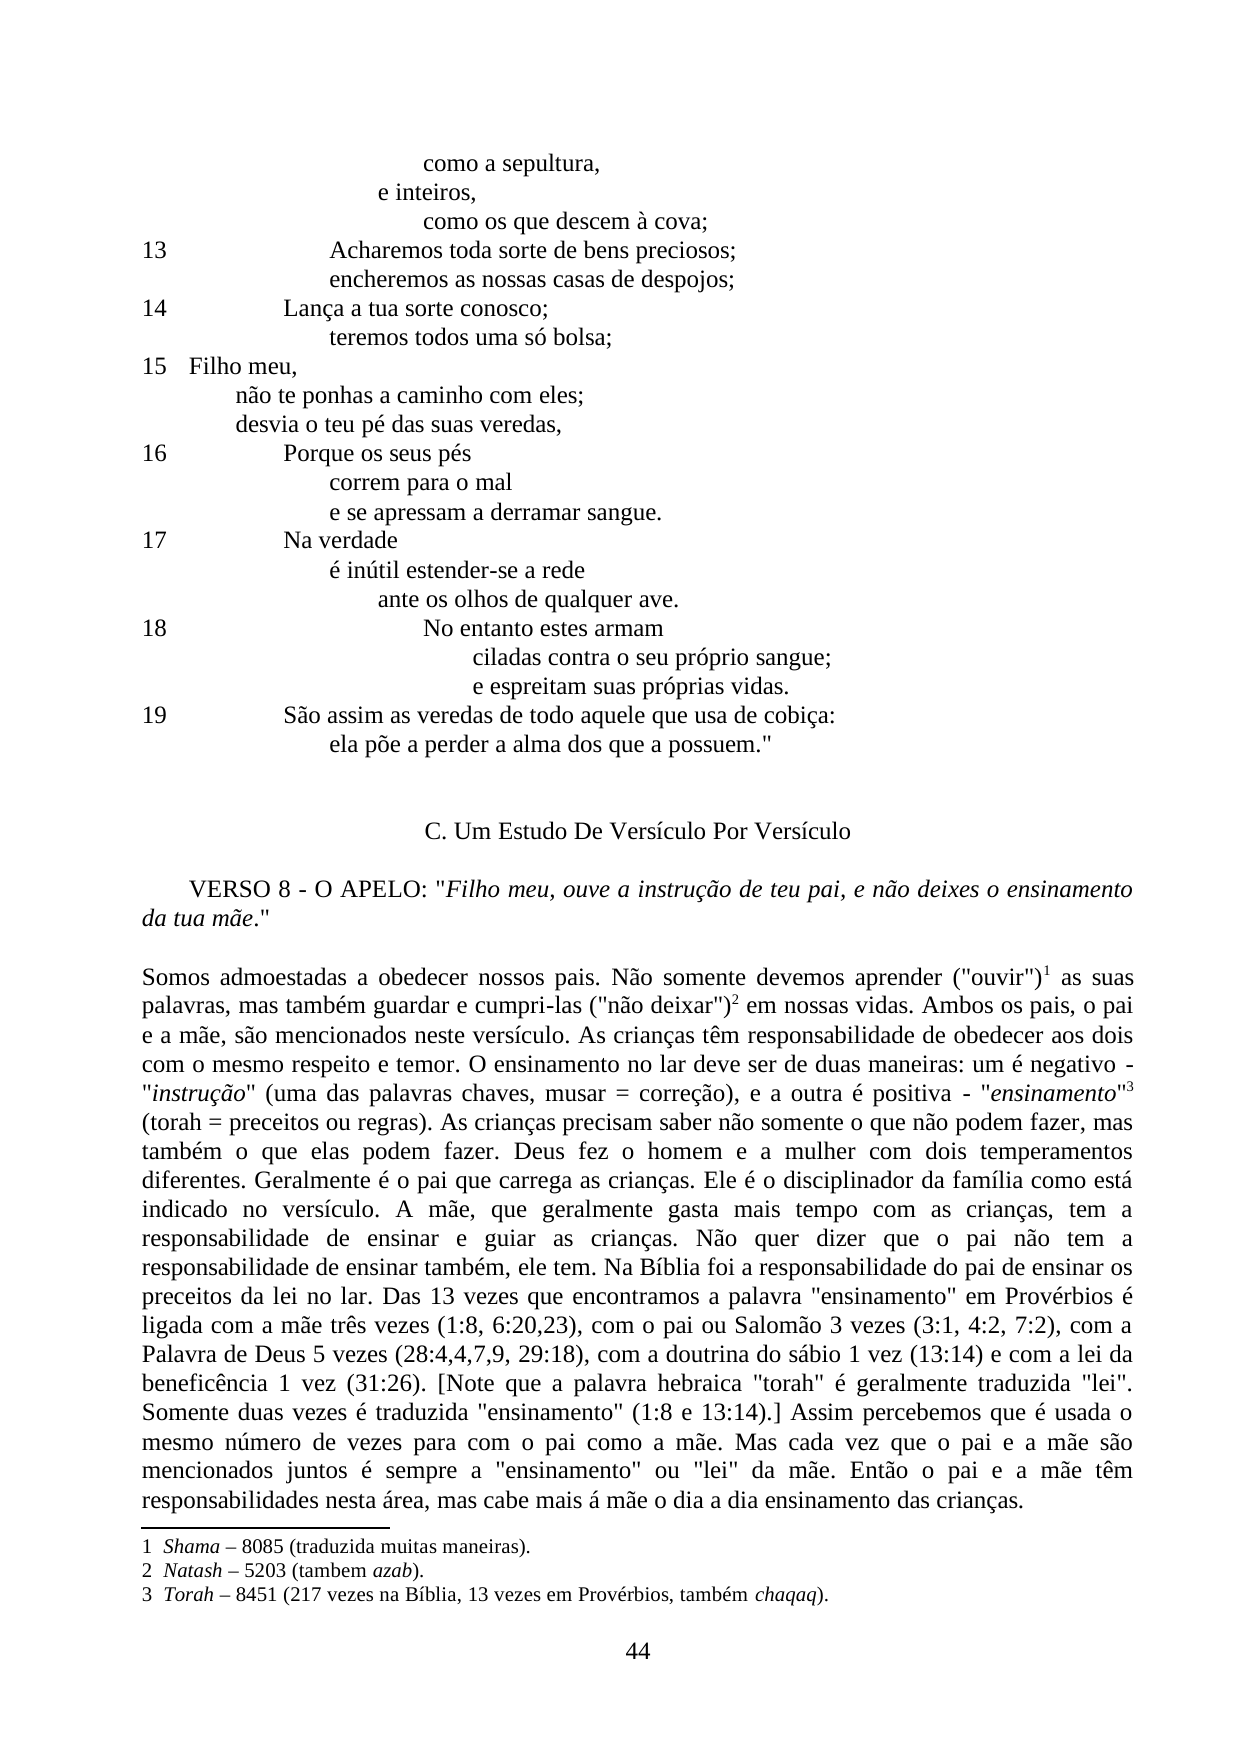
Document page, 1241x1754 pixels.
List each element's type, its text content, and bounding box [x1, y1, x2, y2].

text e espreitam suas próprias vidas. [142, 671, 1134, 700]
text e se apressam a derramar sangue. [142, 496, 1134, 525]
text ciladas contra o seu próprio sangue; [142, 642, 1134, 671]
text encheremos as nossas casas de despojos; [142, 264, 1134, 293]
text 17 Na verdade [142, 525, 1134, 554]
text como os que descem à cova; [142, 206, 1134, 235]
text e inteiros, [142, 177, 1134, 206]
text 18 No entanto estes armam [142, 613, 1134, 642]
text 13 Acharemos toda sorte de bens preciosos; [142, 235, 1134, 264]
text 15 Filho meu, [142, 351, 1134, 380]
text 14 Lança a tua sorte conosco; [142, 293, 1134, 322]
text C. Um Estudo De Versículo Por Versículo [142, 816, 1134, 845]
text ela põe a perder a alma dos que a possuem." [142, 729, 1134, 758]
text 19 São assim as veredas de todo aquele que usa de cobiça: [142, 700, 1134, 729]
text desvia o teu pé das suas veredas, [142, 409, 1134, 438]
text 16 Porque os seus pés [142, 438, 1134, 467]
text correm para o mal [142, 467, 1134, 496]
text não te ponhas a caminho com eles; [142, 380, 1134, 409]
text como a sepultura, [142, 148, 1134, 177]
text é inútil estender-se a rede [142, 554, 1134, 583]
text Somos admoestadas a obedecer nossos pais. Não somente devemos aprender ("ouvir") as suas palavras, mas também guardar e cumpri-las ("não deixar") em nossas vidas. Ambos os pais, o pai e a mãe, são mencionados neste versículo. As crianças têm responsabilidade de obedecer aos dois com o mesmo respeito e temor. O ensinamento no lar deve ser de duas maneiras: um é negativo - "instrução" (uma das palavras chaves, musar = correção), e a outra é positiva - "ensinamento" (torah = preceitos ou regras). As crianças precisam saber não somente o que não podem fazer, mas também o que elas podem fazer. Deus fez o homem e a mulher com dois temperamentos diferentes. Geralmente é o pai que carrega as crianças. Ele é o disciplinador da família como está indicado no versículo. A mãe, que geralmente gasta mais tempo com as crianças, tem a responsabilidade de ensinar e guiar as crianças. Não quer dizer que o pai não tem a responsabilidade de ensinar também, ele tem. Na Bíblia foi a responsabilidade do pai de ensinar os preceitos da lei no lar. Das 13 vezes que encontramos a palavra "ensinamento" em Provérbios é ligada com a mãe três vezes (1:8, 6:20,23), com o pai ou Salomão 3 vezes (3:1, 4:2, 7:2), com a Palavra de Deus 5 vezes (28:4,4,7,9, 29:18), com a doutrina do sábio 1 vez (13:14) e com a lei da beneficência 1 vez (31:26). [Note que a palavra hebraica "torah" é geralmente traduzida "lei". Somente duas vezes é traduzida "ensinamento" (1:8 e 13:14).] Assim percebemos que é usada o mesmo número de vezes para com o pai como a mãe. Mas cada vez que o pai e a mãe são mencionados juntos é sempre a "ensinamento" ou "lei" da mãe. Então o pai e a mãe têm responsabilidades nesta área, mas cabe mais á mãe o dia a dia ensinamento das crianças. [142, 961, 1134, 1513]
text ante os olhos de qualquer ave. [142, 583, 1134, 613]
text teremos todos uma só bolsa; [142, 322, 1134, 351]
text VERSO 8 - O APELO: "Filho meu, ouve a instrução de teu pai, e não deixes o ensinamento da tua mãe." [142, 874, 1134, 932]
